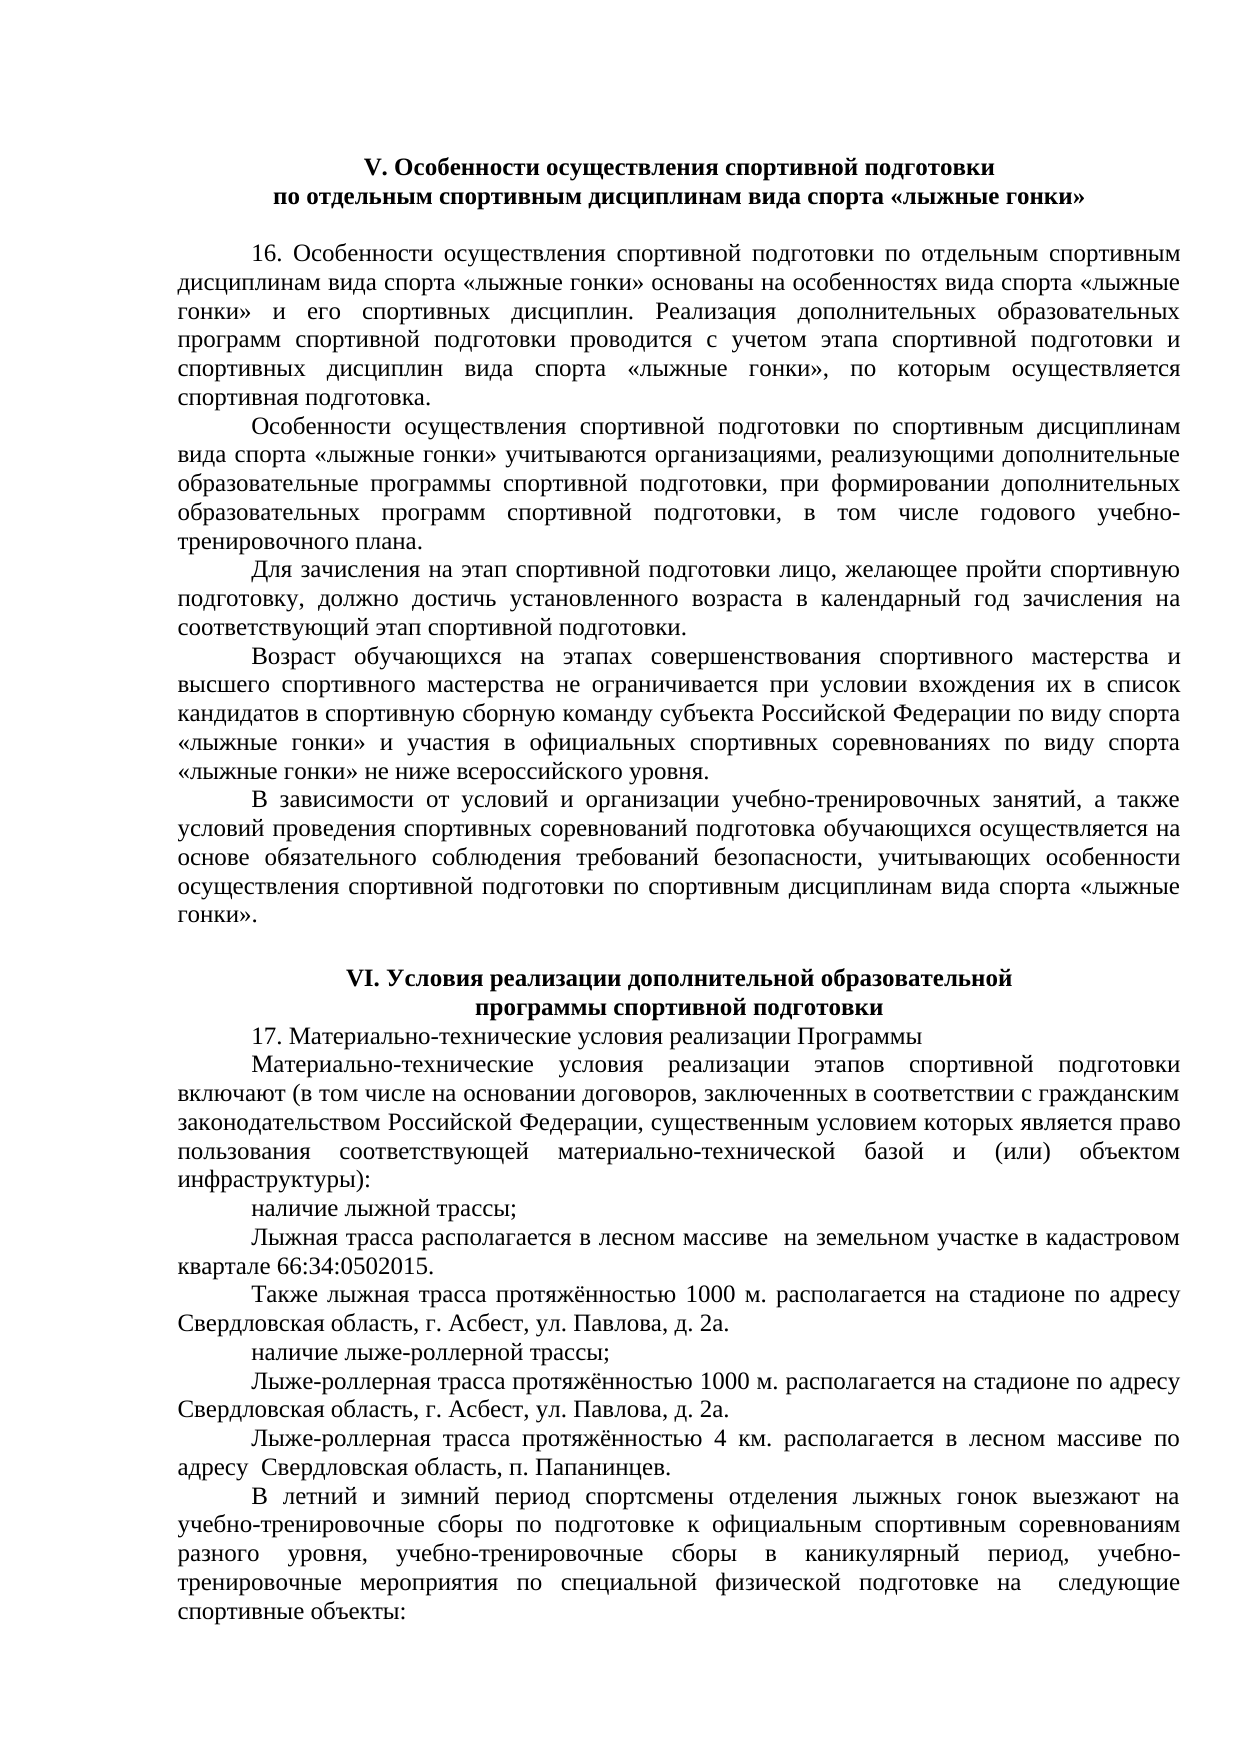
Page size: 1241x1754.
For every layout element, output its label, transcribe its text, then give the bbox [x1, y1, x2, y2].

text Особенности осуществления спортивной подготовки по спортивным дисциплинам вида спорта «лыжные гонки» учитываются организациями, реализующими дополнительные образовательные программы спортивной подготовки, при формировании дополнительных образовательных программ спортивной подготовки, в том числе годового учебно-тренировочного плана. [177, 411, 1181, 554]
text 16. Особенности осуществления спортивной подготовки по отдельным спортивным дисциплинам вида спорта «лыжные гонки» основаны на особенностях вида спорта «лыжные гонки» и его спортивных дисциплин. Реализация дополнительных образовательных программ спортивной подготовки проводится с учетом этапа спортивной подготовки и спортивных дисциплин вида спорта «лыжные гонки», по которым осуществляется спортивная подготовка. [177, 238, 1181, 411]
text Также лыжная трасса протяжённостью 1000 м. располагается на стадионе по адресу Свердловская область, г. Асбест, ул. Павлова, д. 2а. [177, 1279, 1181, 1337]
text В зависимости от условий и организации учебно-тренировочных занятий, а также условий проведения спортивных соревнований подготовка обучающихся осуществляется на основе обязательного соблюдения требований безопасности, учитывающих особенности осуществления спортивной подготовки по спортивным дисциплинам вида спорта «лыжные гонки». [177, 784, 1181, 928]
text 17. Материально-технические условия реализации Программы [251, 1021, 1181, 1049]
text программы спортивной подготовки [177, 992, 1181, 1021]
text Лыжная трасса располагается в лесном массиве на земельном участке в кадастровом квартале 66:34:0502015. [177, 1222, 1181, 1279]
text VI. Условия реализации дополнительной образовательной [177, 963, 1181, 992]
text Возраст обучающихся на этапах совершенствования спортивного мастерства и высшего спортивного мастерства не ограничивается при условии вхождения их в список кандидатов в спортивную сборную команду субъекта Российской Федерации по виду спорта «лыжные гонки» и участия в официальных спортивных соревнованиях по виду спорта «лыжные гонки» не ниже всероссийского уровня. [177, 641, 1181, 784]
text Лыже-роллерная трасса протяжённостью 4 км. располагается в лесном массиве по адресу Свердловская область, п. Папанинцев. [177, 1423, 1181, 1481]
text наличие лыжной трассы; [177, 1193, 1181, 1222]
text V. Особенности осуществления спортивной подготовки по отдельным спортивным дисциплинам вида спорта «лыжные гонки» [177, 152, 1181, 209]
text Лыже-роллерная трасса протяжённостью 1000 м. располагается на стадионе по адресу Свердловская область, г. Асбест, ул. Павлова, д. 2а. [177, 1366, 1181, 1423]
text наличие лыже-роллерной трассы; [177, 1337, 1181, 1366]
text В летний и зимний период спортсмены отделения лыжных гонок выезжают на учебно-тренировочные сборы по подготовке к официальным спортивным соревнованиям разного уровня, учебно-тренировочные сборы в каникулярный период, учебно-тренировочные мероприятия по специальной физической подготовке на следующие спортивные объекты: [177, 1481, 1181, 1624]
text Материально-технические условия реализации этапов спортивной подготовки включают (в том числе на основании договоров, заключенных в соответствии с гражданским законодательством Российской Федерации, существенным условием которых является право пользования соответствующей материально-технической базой и (или) объектом инфраструктуры): [177, 1049, 1181, 1193]
text Для зачисления на этап спортивной подготовки лицо, желающее пройти спортивную подготовку, должно достичь установленного возраста в календарный год зачисления на соответствующий этап спортивной подготовки. [177, 554, 1181, 641]
